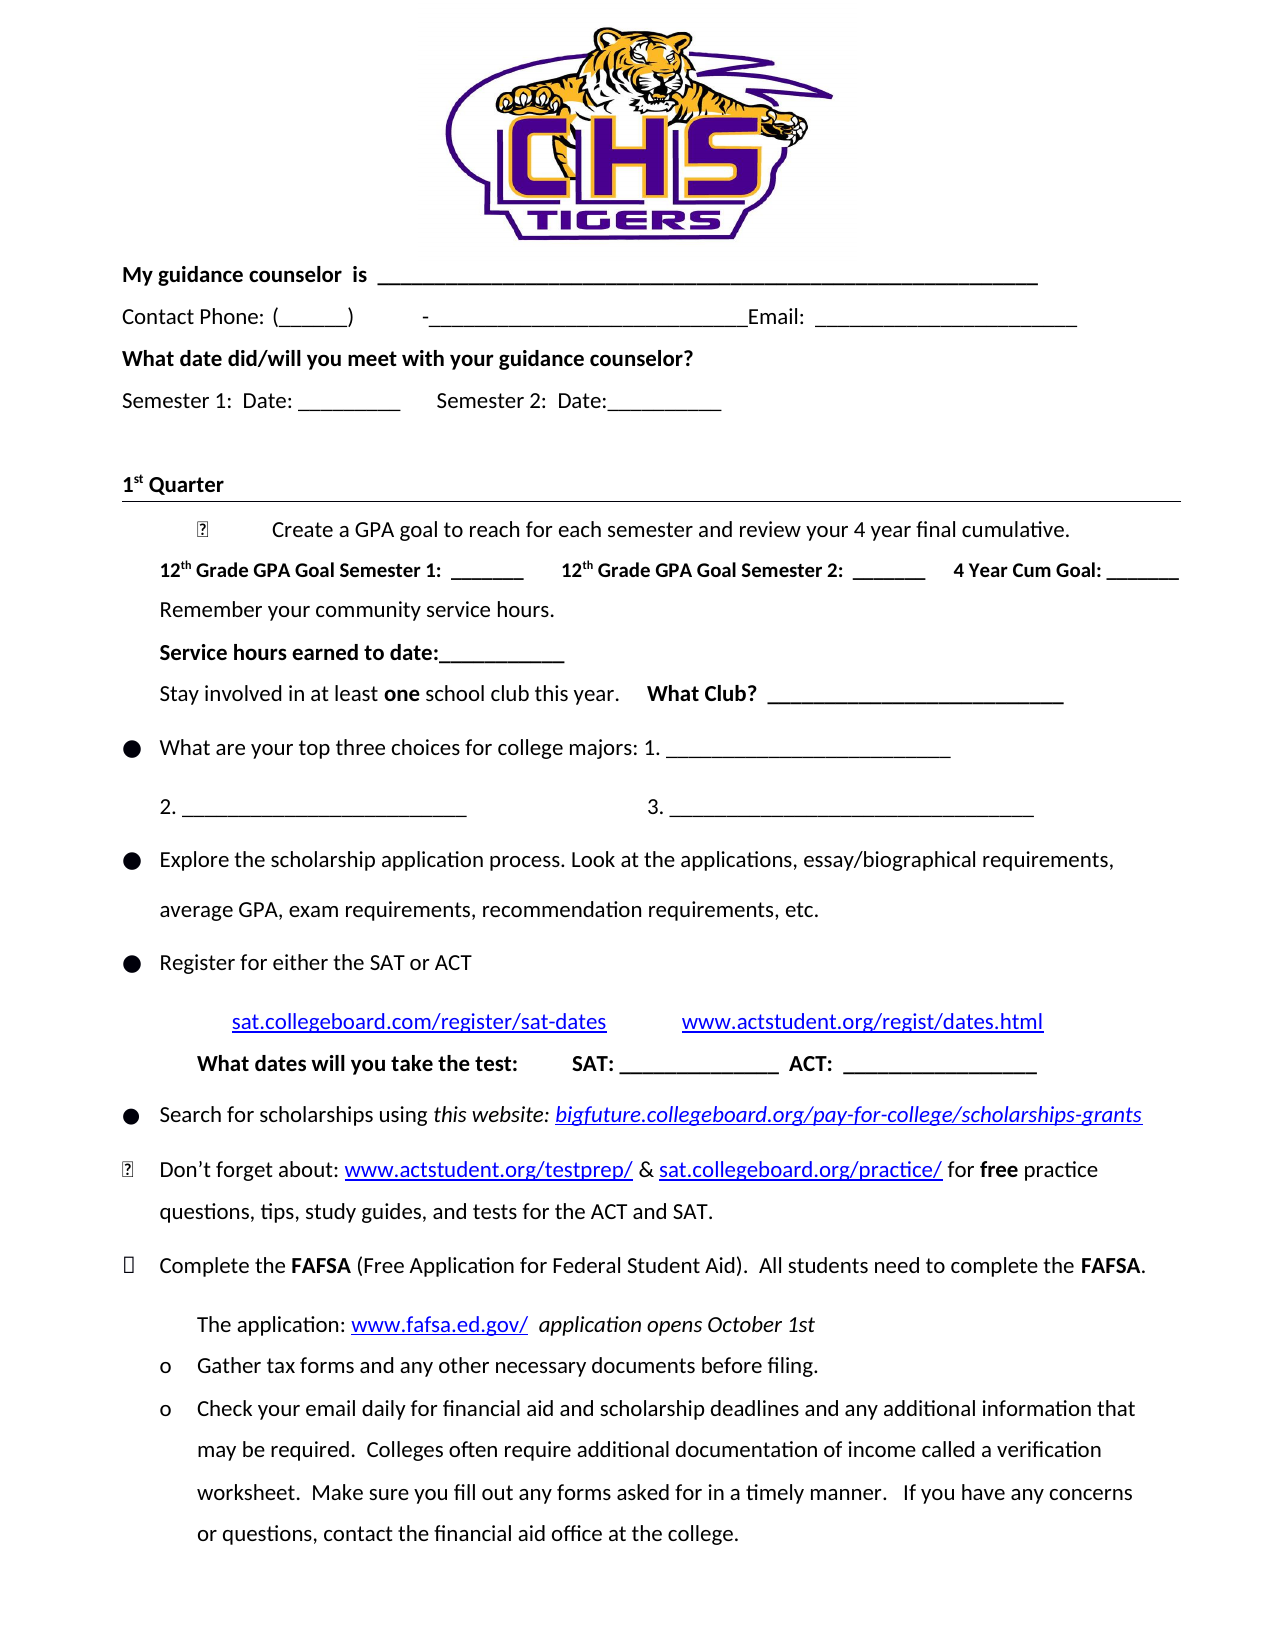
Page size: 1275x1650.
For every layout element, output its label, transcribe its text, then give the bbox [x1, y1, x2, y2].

text 2. _________________________ 3. ________________________________ [159, 792, 1153, 820]
text Contact Phone: (______) -____________________________Email: _______________________ [122, 302, 1181, 331]
text What date did/will you meet with your guidance counselor? [122, 344, 1182, 372]
picture [417, 0, 858, 261]
list Search for scholarships using this website: bigfuture.collegeboard.org/pay-for-college/scholarships-grants [122, 1091, 1153, 1134]
list Check your email daily for financial aid and scholarship deadlines and any additional information that may be required. Colleges often require additional documentation of income called a verification worksheet. Make sure you fill out any forms asked for in a timely manner. If you have any concerns or questions, contact the financial aid office at the college. [159, 1394, 1153, 1548]
list Create a GPA goal to reach for each semester and review your 4 year final cumulative. [197, 516, 1181, 543]
list Don’t forget about: www.actstudent.org/testprep/ & sat.collegeboard.org/practice/ for free practice questions, tips, study guides, and tests for the ACT and SAT. [122, 1155, 1153, 1225]
text 1st Quarter [122, 470, 1181, 501]
text My guidance counselor is __________________________________________________________ [122, 261, 1181, 288]
list Explore the scholarship application process. Look at the applications, essay/biographical requirements, average GPA, exam requirements, recommendation requirements, etc. [122, 834, 1153, 923]
list Gather tax forms and any other necessary documents before filing. [159, 1352, 1153, 1380]
text Semester 1: Date: _________ Semester 2: Date:__________ [122, 386, 1182, 414]
text The application: www.fafsa.ed.gov/ application opens October 1st [197, 1310, 1153, 1338]
text Remember your community service hours. [159, 596, 1181, 624]
text 12th Grade GPA Goal Semester 1: _______ 12th Grade GPA Goal Semester 2: _______ 4 Year Cum Goal: _______ [159, 557, 1181, 583]
text Stay involved in at least one school club this year. What Club? __________________________ [159, 679, 1181, 708]
text Service hours earned to date:___________ [159, 638, 1181, 666]
list Complete the FAFSA (Free Application for Federal Student Aid). All students need to complete the FAFSA. [122, 1239, 1153, 1286]
list Register for either the SAT or ACT [122, 937, 1153, 984]
text What dates will you take the test: SAT: ______________ ACT: _________________ [159, 1049, 1153, 1077]
list What are your top three choices for college majors: 1. _________________________ [122, 722, 1153, 768]
text sat.collegeboard.com/register/sat-dates www.actstudent.org/regist/dates.html [122, 1007, 1153, 1035]
